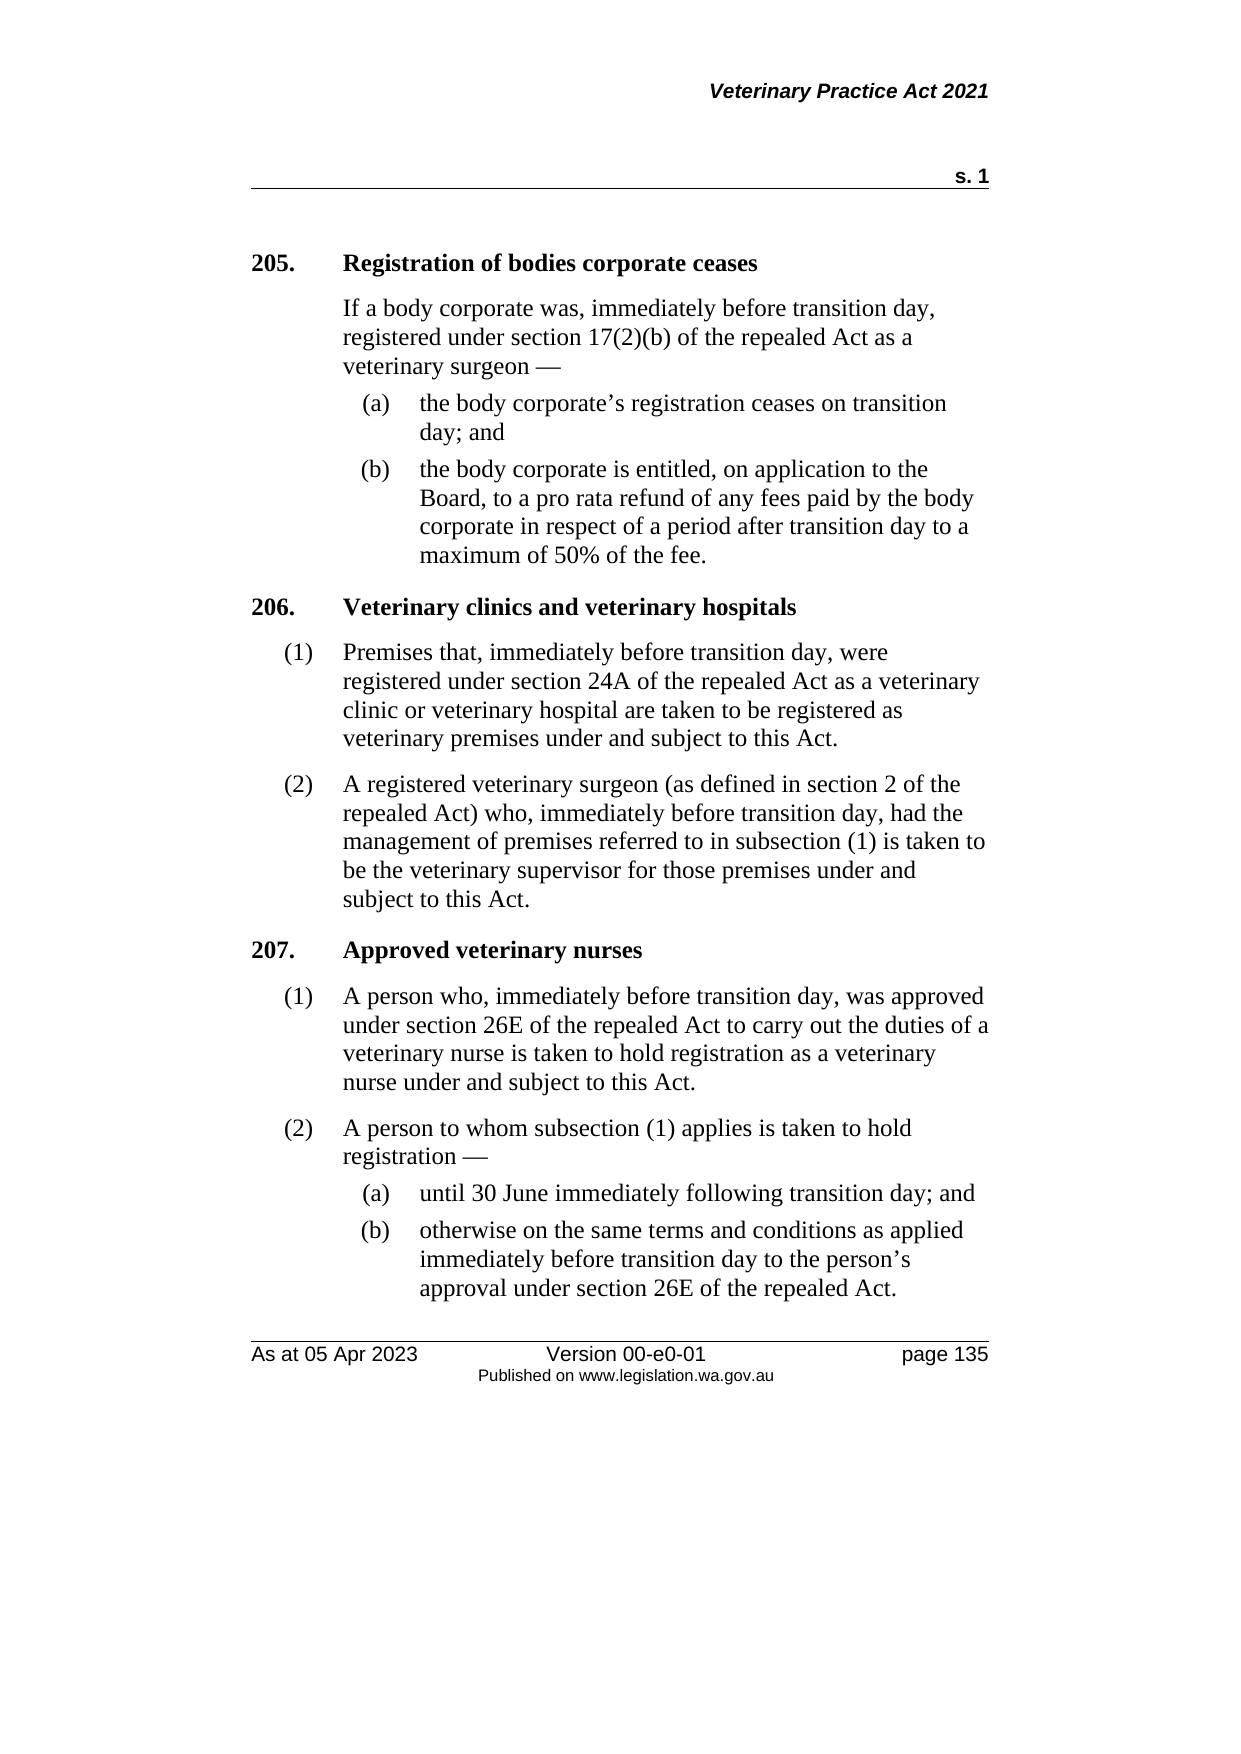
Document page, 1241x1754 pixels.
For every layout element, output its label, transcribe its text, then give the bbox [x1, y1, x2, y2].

subtitle 205. Registration of bodies corporate ceases [251, 248, 989, 277]
text (2) A registered veterinary surgeon (as defined in section 2 of the repealed Act) who, immediately before transition day, had the management of premises referred to in subsection (1) is taken to be the veterinary supervisor for those premises under and subject to this Act. [251, 769, 989, 913]
subtitle 207. Approved veterinary nurses [251, 936, 989, 964]
text (2) A person to whom subsection (1) applies is taken to hold registration — [251, 1113, 989, 1170]
text If a body corporate was, immediately before transition day, registered under section 17(2)(b) of the repealed Act as a veterinary surgeon — [251, 293, 989, 380]
text (1) Premises that, immediately before transition day, were registered under section 24A of the repealed Act as a veterinary clinic or veterinary hospital are taken to be registered as veterinary premises under and subject to this Act. [251, 637, 989, 752]
text (b) otherwise on the same terms and conditions as applied immediately before transition day to the person’s approval under section 26E of the repealed Act. [251, 1216, 989, 1302]
subtitle 206. Veterinary clinics and veterinary hospitals [251, 592, 989, 621]
text (a) the body corporate’s registration ceases on transition day; and [251, 388, 989, 446]
text (b) the body corporate is entitled, on application to the Board, to a pro rata refund of any fees paid by the body corporate in respect of a period after transition day to a maximum of 50% of the fee. [251, 454, 989, 569]
text (1) A person who, immediately before transition day, was approved under section 26E of the repealed Act to carry out the duties of a veterinary nurse is taken to hold registration as a veterinary nurse under and subject to this Act. [251, 981, 989, 1096]
text (a) until 30 June immediately following transition day; and [251, 1178, 989, 1207]
